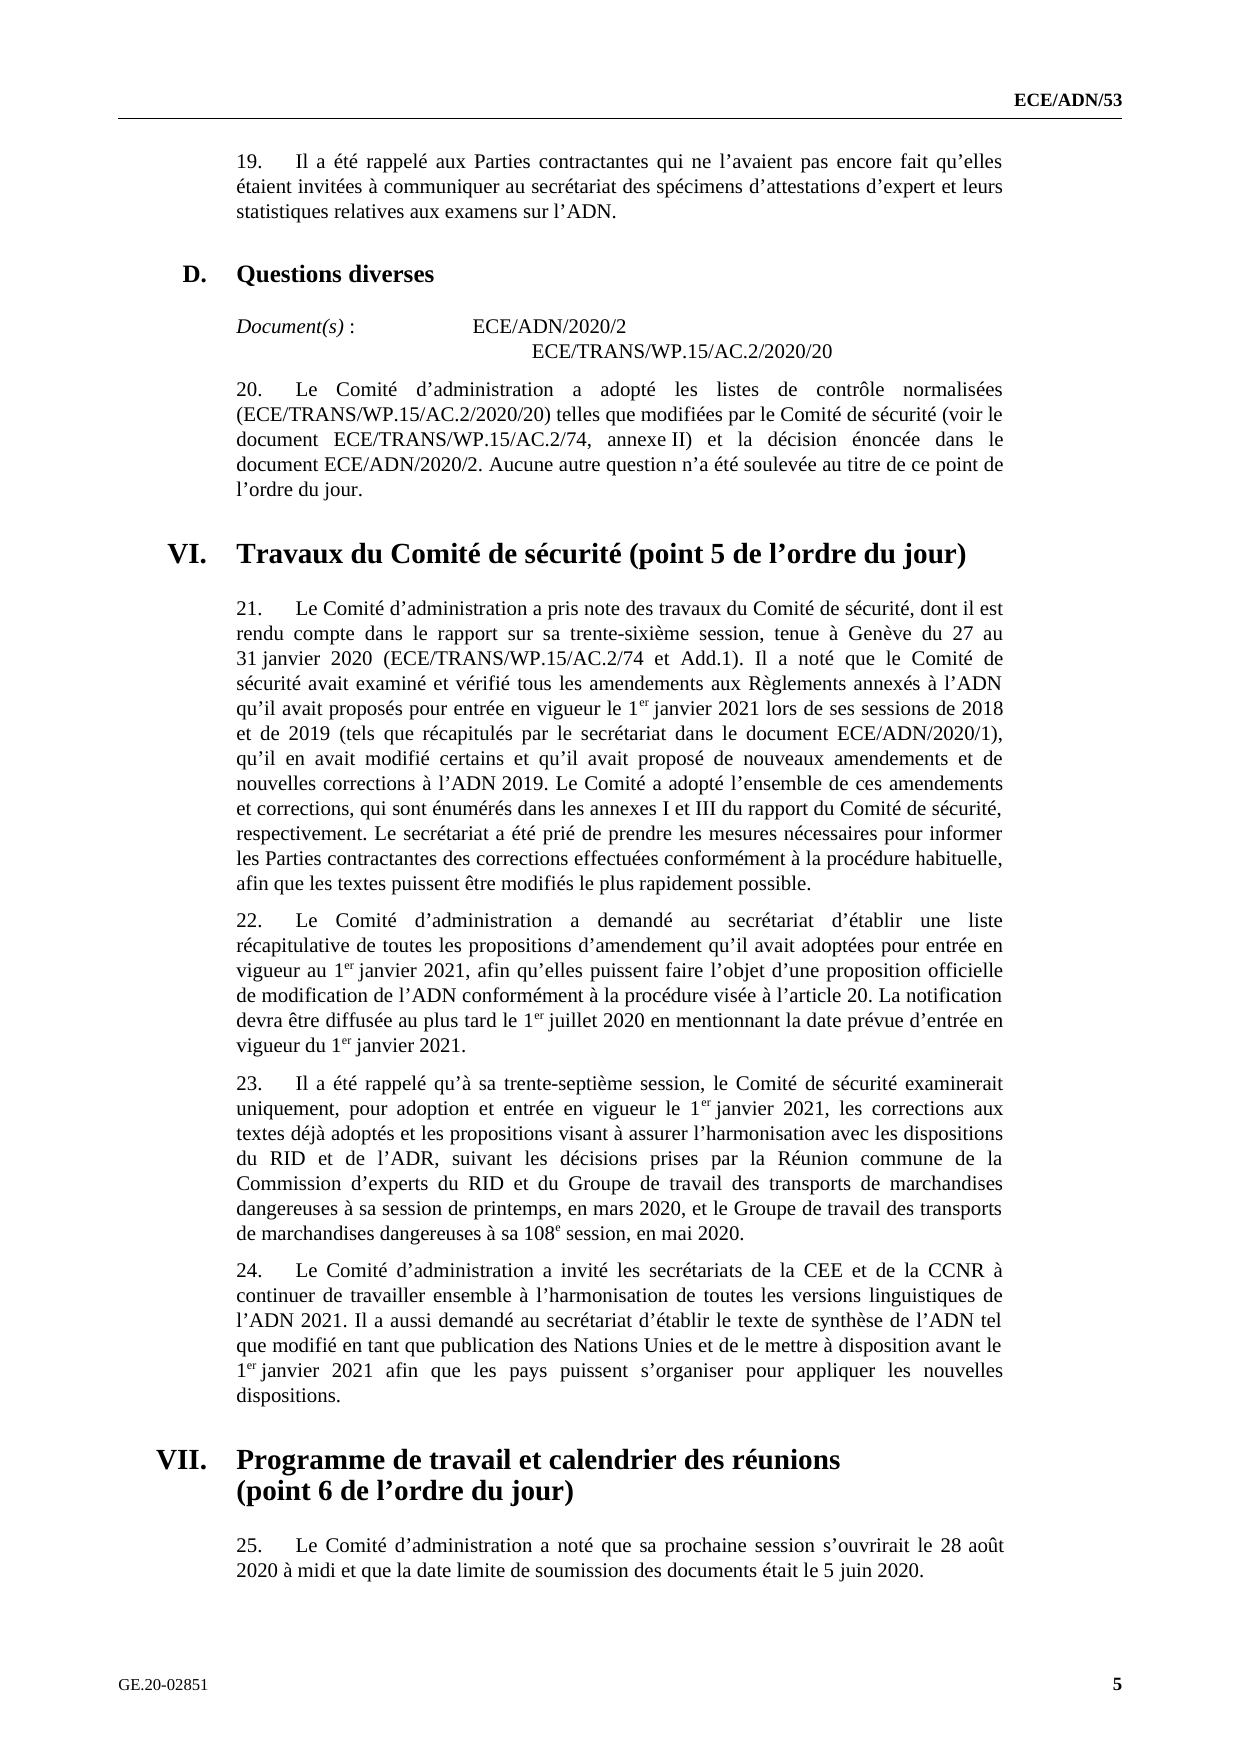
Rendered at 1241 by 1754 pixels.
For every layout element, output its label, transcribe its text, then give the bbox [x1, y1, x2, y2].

text 23. Il a été rappelé qu’à sa trente-septième session, le Comité de sécurité examinerait uniquement, pour adoption et entrée en vigueur le 1er janvier 2021, les corrections aux textes déjà adoptés et les propositions visant à assurer l’harmonisation avec les dispositions du RID et de l’ADR, suivant les décisions prises par la Réunion commune de la Commission d’experts du RID et du Groupe de travail des transports de marchandises dangereuses à sa session de printemps, en mars 2020, et le Groupe de travail des transports de marchandises dangereuses à sa 108e session, en mai 2020. [236, 1069, 1004, 1244]
text 19. Il a été rappelé aux Parties contractantes qui ne l’avaient pas encore fait qu’elles étaient invitées à communiquer au secrétariat des spécimens d’attestations d’expert et leurs statistiques relatives aux examens sur l’ADN. [236, 148, 1004, 223]
text 25. Le Comité d’administration a noté que sa prochaine session s’ouvrirait le 28 août 2020 à midi et que la date limite de soumission des documents était le 5 juin 2020. [236, 1532, 1004, 1582]
text 21. Le Comité d’administration a pris note des travaux du Comité de sécurité, dont il est rendu compte dans le rapport sur sa trente-sixième session, tenue à Genève du 27 au 31 janvier 2020 (ECE/TRANS/WP.15/AC.2/74 et Add.1). Il a noté que le Comité de sécurité avait examiné et vérifié tous les amendements aux Règlements annexés à l’ADN qu’il avait proposés pour entrée en vigueur le 1er janvier 2021 lors de ses sessions de 2018 et de 2019 (tels que récapitulés par le secrétariat dans le document ECE/ADN/2020/1), qu’il en avait modifié certains et qu’il avait proposé de nouveaux amendements et de nouvelles corrections à l’ADN 2019. Le Comité a adopté l’ensemble de ces amendements et corrections, qui sont énumérés dans les annexes I et III du rapport du Comité de sécurité, respectivement. Le secrétariat a été prié de prendre les mesures nécessaires pour informer les Parties contractantes des corrections effectuées conformément à la procédure habituelle, afin que les textes puissent être modifiés le plus rapidement possible. [236, 594, 1004, 894]
text VI. Travaux du Comité de sécurité (point 5 de l’ordre du jour) [118, 538, 1004, 569]
text D. Questions diverses [118, 260, 1004, 288]
text 20. Le Comité d’administration a adopté les listes de contrôle normalisées (ECE/TRANS/WP.15/AC.2/2020/20) telles que modifiées par le Comité de sécurité (voir le document ECE/TRANS/WP.15/AC.2/74, annexe II) et la décision énoncée dans le document ECE/ADN/2020/2. Aucune autre question n’a été soulevée au titre de ce point de l’ordre du jour. [236, 376, 1004, 501]
text 24. Le Comité d’administration a invité les secrétariats de la CEE et de la CCNR à continuer de travailler ensemble à l’harmonisation de toutes les versions linguistiques de l’ADN 2021. Il a aussi demandé au secrétariat d’établir le texte de synthèse de l’ADN tel que modifié en tant que publication des Nations Unies et de le mettre à disposition avant le 1er janvier 2021 afin que les pays puissent s’organiser pour appliquer les nouvelles dispositions. [236, 1257, 1004, 1407]
text 22. Le Comité d’administration a demandé au secrétariat d’établir une liste récapitulative de toutes les propositions d’amendement qu’il avait adoptées pour entrée en vigueur au 1er janvier 2021, afin qu’elles puissent faire l’objet d’une proposition officielle de modification de l’ADN conformément à la procédure visée à l’article 20. La notification devra être diffusée au plus tard le 1er juillet 2020 en mentionnant la date prévue d’entrée en vigueur du 1er janvier 2021. [236, 907, 1004, 1057]
text VII. Programme de travail et calendrier des réunions (point 6 de l’ordre du jour) [118, 1444, 1004, 1507]
text Document(s) : ECE/ADN/2020/2 ECE/TRANS/WP.15/AC.2/2020/20 [236, 313, 1004, 363]
